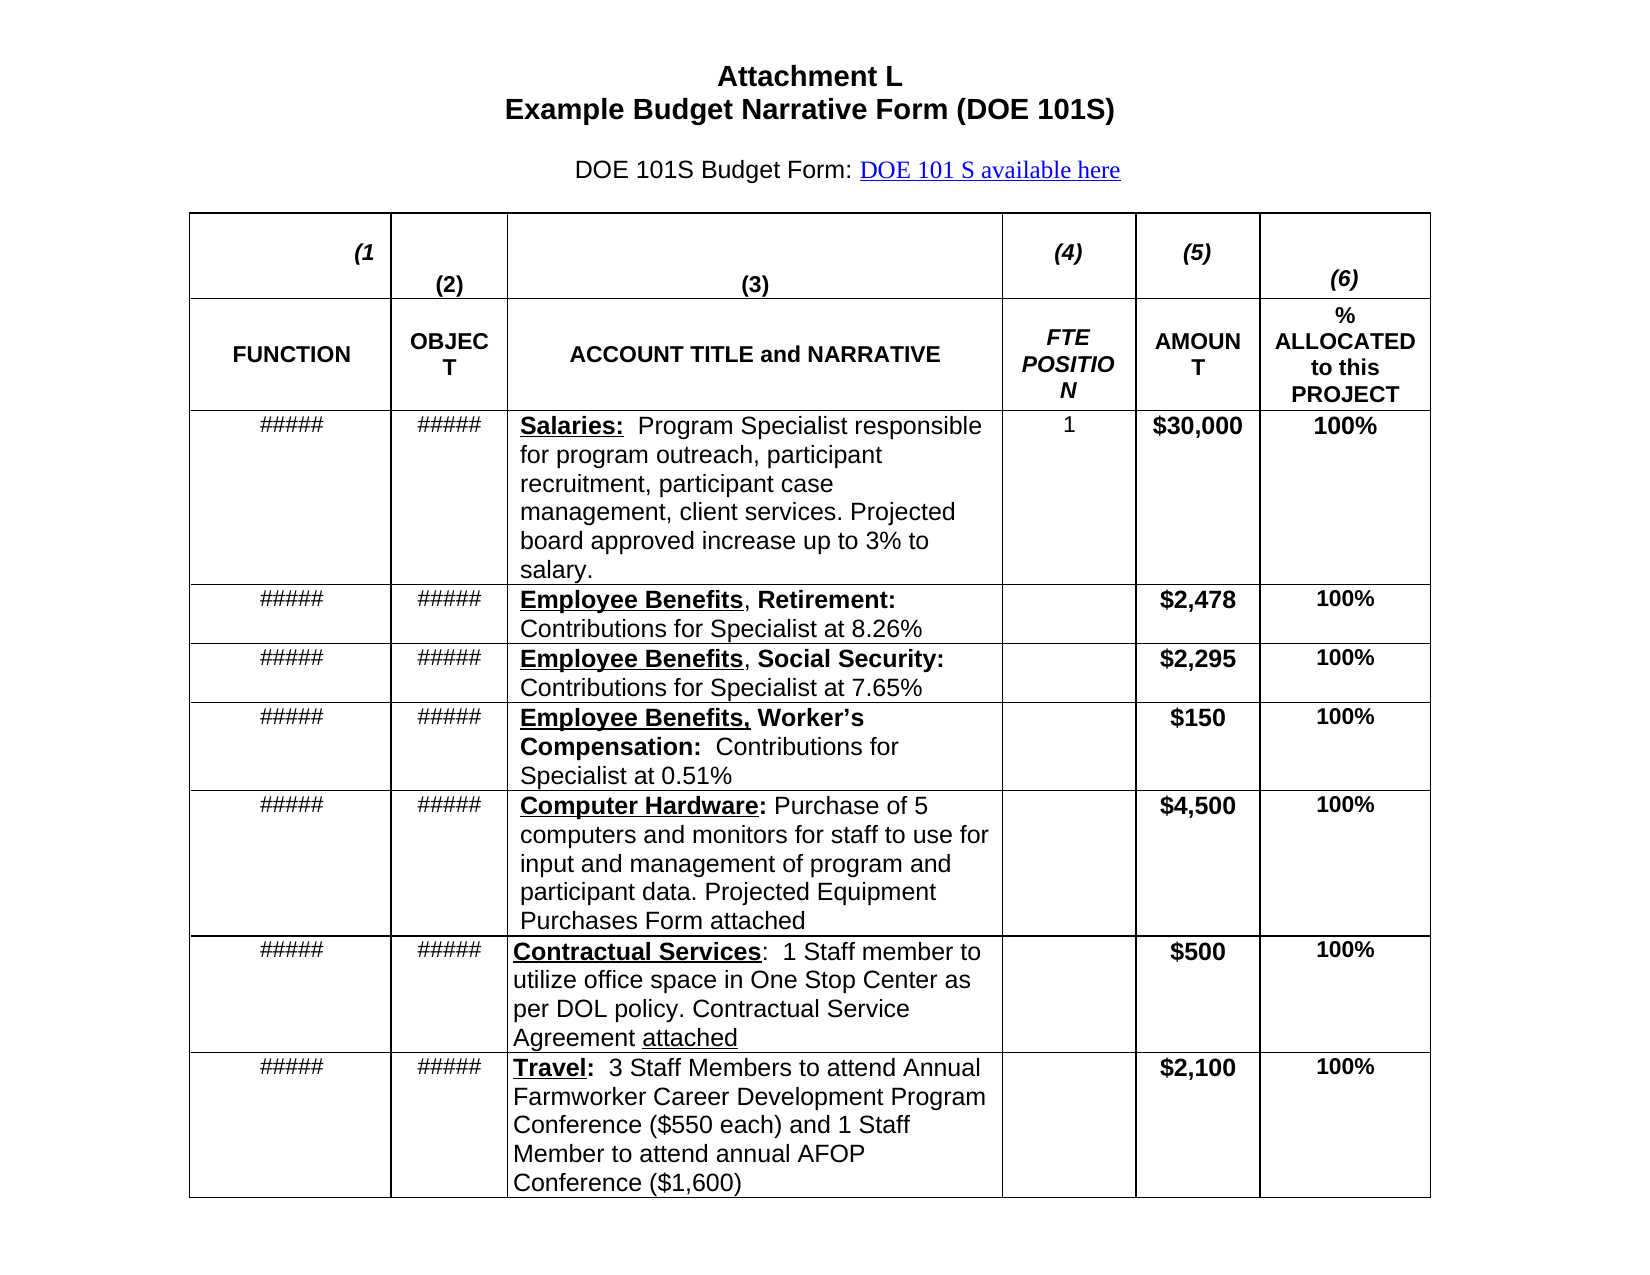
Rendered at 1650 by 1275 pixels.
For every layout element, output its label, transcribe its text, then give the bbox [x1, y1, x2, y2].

table_cell Computer Hardware: Purchase of 5 computers and monitors for staff to use for input and management of program and participant data. Projected Equipment Purchases Form attached [508, 791, 1002, 935]
table_cell $500 [1137, 937, 1259, 1051]
table_cell $150 [1137, 703, 1259, 789]
table_cell 100% [1261, 585, 1430, 643]
table_cell OBJECT [392, 299, 507, 409]
table_cell [1003, 791, 1135, 935]
table_cell ##### [392, 703, 507, 789]
table_cell ##### [190, 411, 390, 584]
table_cell 100% [1261, 1053, 1430, 1197]
table_header (6) [1261, 214, 1430, 298]
table_cell $2,295 [1137, 644, 1259, 702]
table_cell ##### [392, 411, 507, 584]
table_cell ##### [392, 791, 507, 935]
table_cell [1003, 703, 1135, 789]
table_cell ##### [392, 937, 507, 1051]
table_cell [1003, 937, 1135, 1051]
table_cell ##### [190, 791, 390, 935]
table_cell 100% [1261, 937, 1430, 1051]
table_cell $4,500 [1137, 791, 1259, 935]
table_cell Employee Benefits, Social Security: Contributions for Specialist at 7.65% [508, 644, 1002, 702]
table_header (3) [508, 214, 1002, 298]
table_cell 100% [1261, 791, 1430, 935]
table_cell FTE POSITION [1003, 299, 1135, 409]
table_header (1) [190, 214, 390, 298]
table_cell ##### [392, 644, 507, 702]
table_cell Employee Benefits, Worker’s Compensation: Contributions for Specialist at 0.51% [508, 703, 1002, 789]
table_cell $2,100 [1137, 1053, 1259, 1197]
table_cell ##### [190, 936, 390, 1051]
table_cell ACCOUNT TITLE and NARRATIVE [508, 299, 1002, 409]
table_cell AMOUNT [1137, 299, 1259, 409]
table_cell ##### [392, 1053, 507, 1197]
table_cell ##### [190, 703, 390, 789]
table_cell 100% [1261, 703, 1430, 789]
table_cell $2,478 [1137, 585, 1259, 643]
table_cell ##### [190, 644, 390, 702]
table_cell Travel: 3 Staff Members to attend Annual Farmworker Career Development Program Conference ($550 each) and 1 Staff Member to attend annual AFOP Conference ($1,600) [508, 1053, 1002, 1197]
table_cell ##### [392, 585, 507, 643]
table_header (2) [392, 214, 507, 298]
table_cell % ALLOCATED to this PROJECT [1261, 299, 1430, 409]
table_cell [1003, 1053, 1135, 1197]
table_header (4) [1003, 214, 1135, 298]
table_cell Contractual Services: 1 Staff member to utilize office space in One Stop Center as per DOL policy. Contractual Service Agreement attached [508, 937, 1002, 1051]
table_cell 100% [1261, 411, 1430, 584]
table_cell ##### [190, 1053, 390, 1197]
table_cell [1003, 644, 1135, 702]
table_cell Salaries: Program Specialist responsible for program outreach, participant recruitment, participant case management, client services. Projected board approved increase up to 3% to salary. [508, 411, 1002, 584]
table_cell ##### [190, 585, 390, 643]
table_cell [1003, 585, 1135, 643]
table_cell 1 [1003, 411, 1135, 584]
table_cell FUNCTION [190, 299, 390, 409]
table_cell 100% [1261, 644, 1430, 702]
table_cell $30,000 [1137, 411, 1259, 584]
text DOE 101S Budget Form: DOE 101 S available here [180, 154, 1515, 183]
table_header (5) [1137, 214, 1259, 298]
table_cell Employee Benefits, Retirement: Contributions for Specialist at 8.26% [508, 585, 1002, 643]
